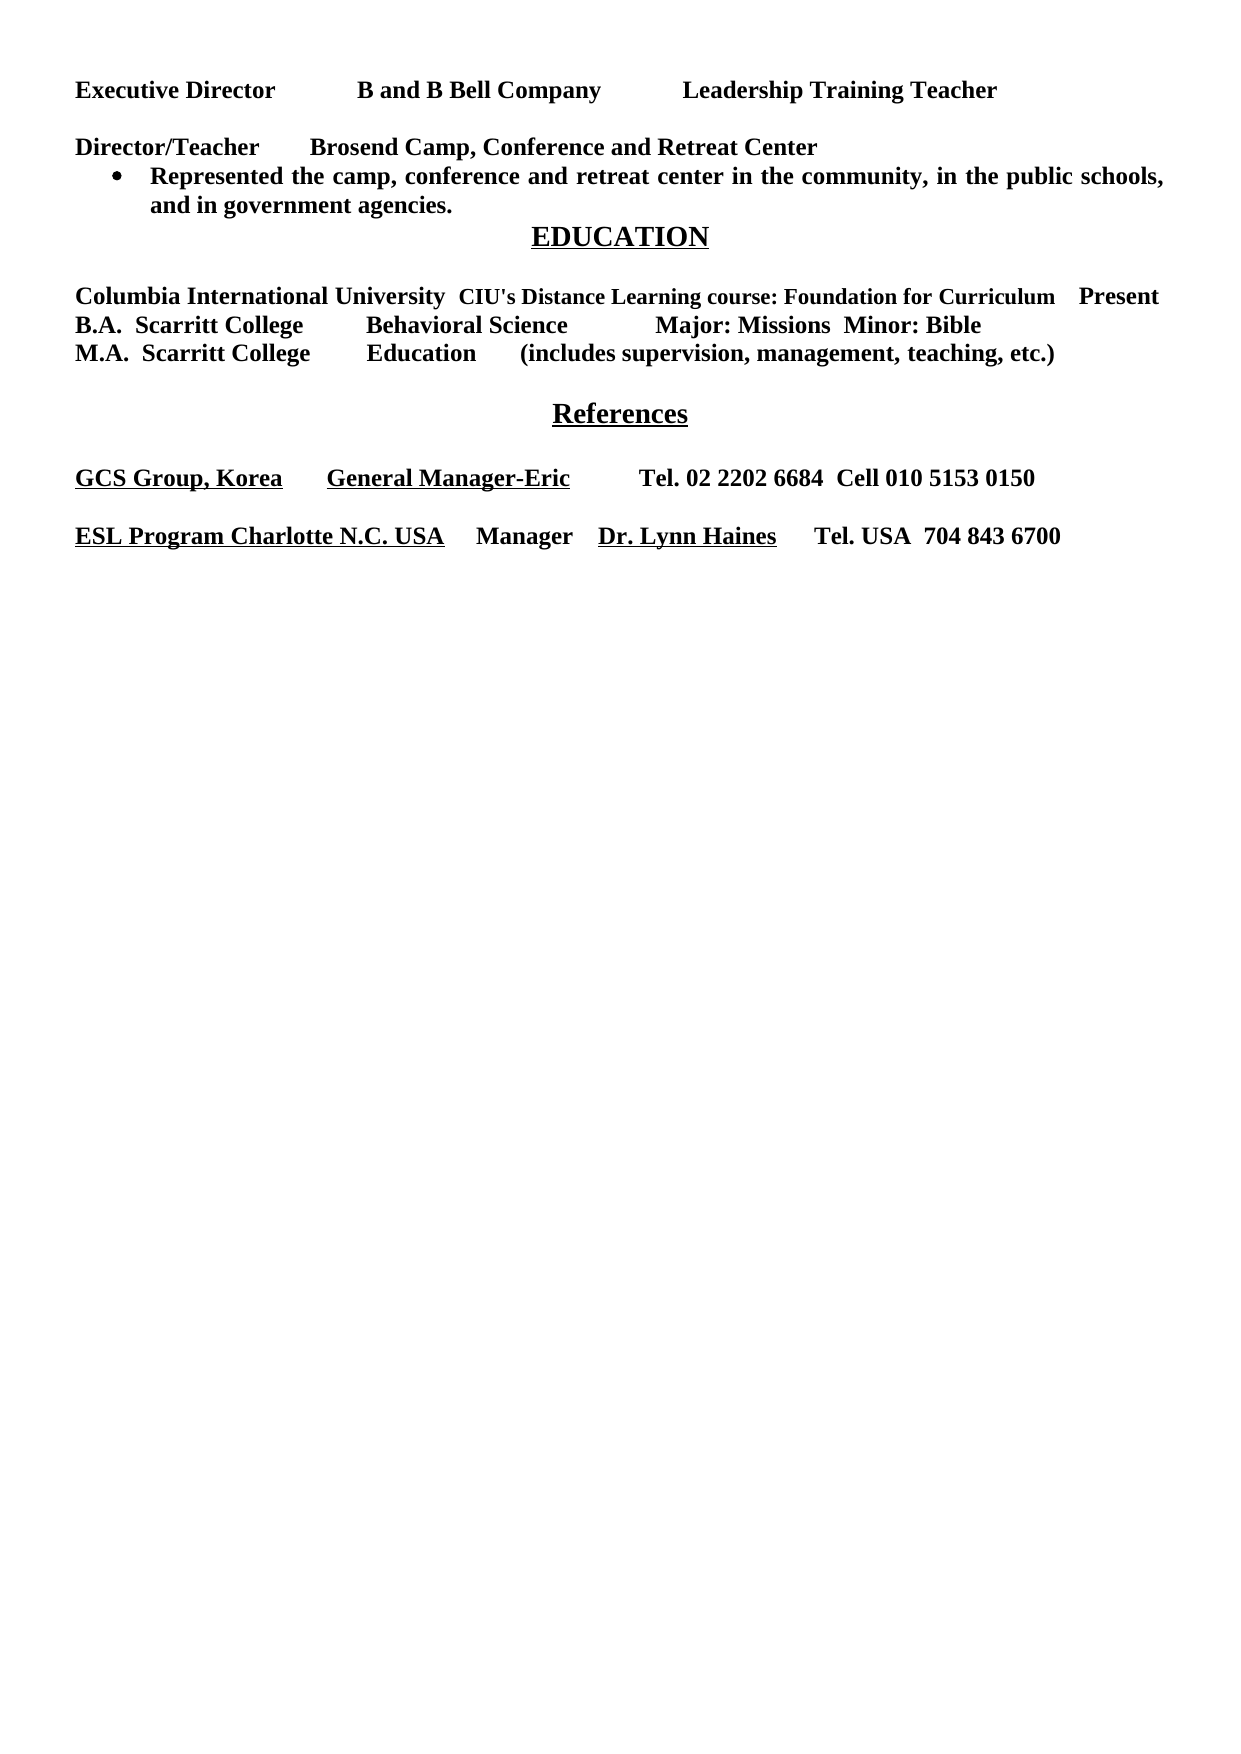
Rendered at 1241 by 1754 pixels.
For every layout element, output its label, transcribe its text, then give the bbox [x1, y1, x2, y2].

text Executive Director B and B Bell Company Leadership Training Teacher [75, 75, 1165, 104]
subtitle EDUCATION [75, 219, 1165, 252]
text ESL Program Charlotte N.C. USA Manager Dr. Lynn Haines Tel. USA 704 843 6700 [75, 521, 1165, 550]
text Columbia International University CIU's Distance Learning course: Foundation for Curriculum Present [75, 281, 1165, 310]
text B.A. Scarritt College Behavioral Science Major: Missions Minor: Bible [75, 310, 1165, 338]
text Director/Teacher Brosend Camp, Conference and Retreat Center [75, 132, 1165, 161]
text GCS Group, Korea General Manager-Eric Tel. 02 2202 6684 Cell 010 5153 0150 [75, 463, 1165, 492]
text References [75, 396, 1165, 429]
text M.A. Scarritt College Education (includes supervision, management, teaching, etc.) [75, 338, 1165, 367]
list Represented the camp, conference and retreat center in the community, in the public schools, and in government agencies. [112, 161, 1165, 219]
